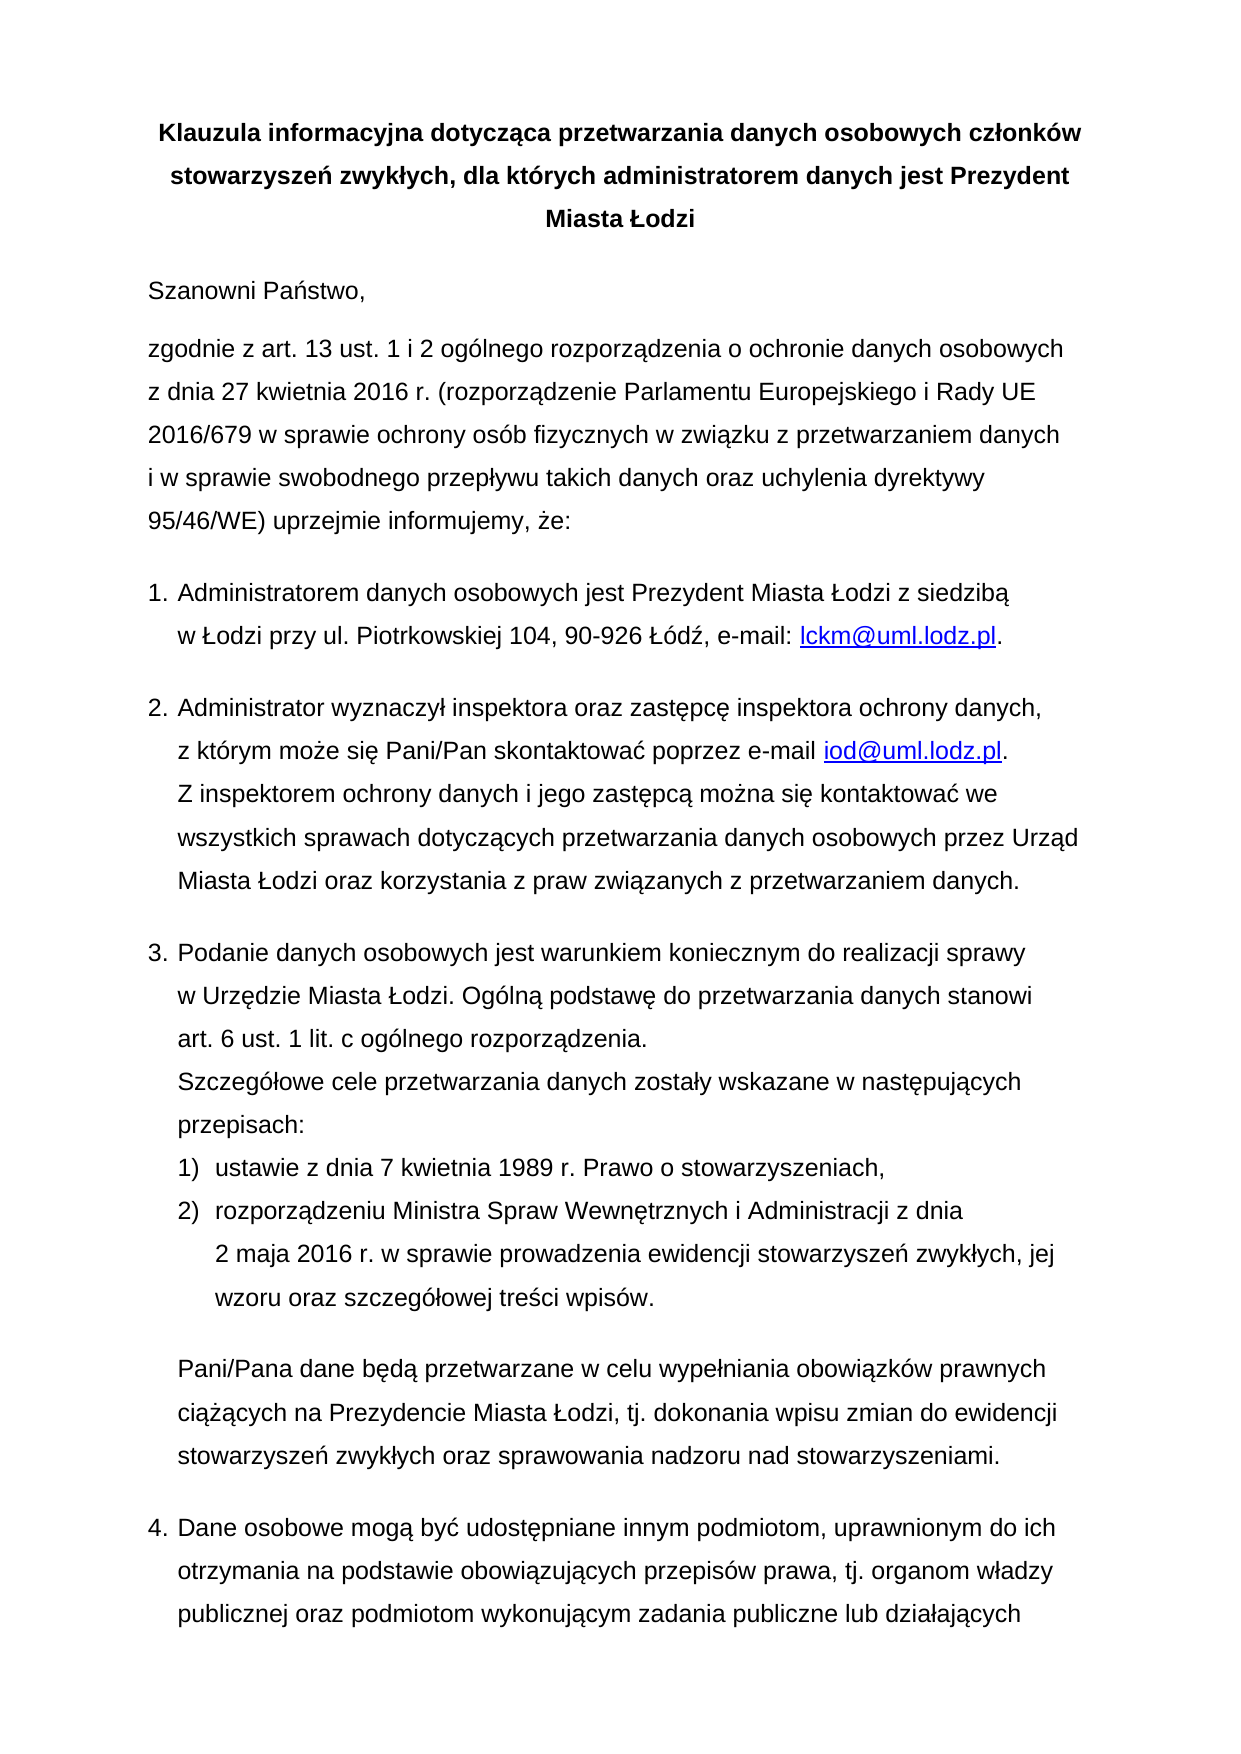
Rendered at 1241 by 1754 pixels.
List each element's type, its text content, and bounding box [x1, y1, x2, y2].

text Klauzula informacyjna dotycząca przetwarzania danych osobowych członków stowarzyszeń zwykłych, dla których administratorem danych jest Prezydent Miasta Łodzi [148, 118, 1092, 233]
list Podanie danych osobowych jest warunkiem koniecznym do realizacji sprawy w Urzędzie Miasta Łodzi. Ogólną podstawę do przetwarzania danych stanowi art. 6 ust. 1 lit. c ogólnego rozporządzenia. [148, 937, 1092, 1052]
text zgodnie z art. 13 ust. 1 i 2 ogólnego rozporządzenia o ochronie danych osobowych z dnia 27 kwietnia 2016 r. (rozporządzenie Parlamentu Europejskiego i Rady UE 2016/679 w sprawie ochrony osób fizycznych w związku z przetwarzaniem danych i w sprawie swobodnego przepływu takich danych oraz uchylenia dyrektywy 95/46/WE) uprzejmie informujemy, że: [148, 334, 1092, 535]
text Szanowni Państwo, [148, 276, 1092, 305]
list Administrator wyznaczył inspektora oraz zastępcę inspektora ochrony danych, z którym może się Pani/Pan skontaktować poprzez e-mail iod@uml.lodz.pl. Z inspektorem ochrony danych i jego zastępcą można się kontaktować we wszystkich sprawach dotyczących przetwarzania danych osobowych przez Urząd Miasta Łodzi oraz korzystania z praw związanych z przetwarzaniem danych. [148, 693, 1092, 894]
list Pani/Pana dane będą przetwarzane w celu wypełniania obowiązków prawnych ciążących na Prezydencie Miasta Łodzi, tj. dokonania wpisu zmian do ewidencji stowarzyszeń zwykłych oraz sprawowania nadzoru nad stowarzyszeniami. [177, 1354, 1092, 1469]
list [148, 1512, 1092, 1627]
list Szczegółowe cele przetwarzania danych zostały wskazane w następujących przepisach: [177, 1067, 1092, 1139]
list ustawie z dnia 7 kwietnia 1989 r. Prawo o stowarzyszeniach, [177, 1153, 1092, 1182]
list Administratorem danych osobowych jest Prezydent Miasta Łodzi z siedzibą w Łodzi przy ul. Piotrkowskiej 104, 90-926 Łódź, e-mail: lckm@uml.lodz.pl. [148, 578, 1092, 650]
list rozporządzeniu Ministra Spraw Wewnętrznych i Administracji z dnia 2 maja 2016 r. w sprawie prowadzenia ewidencji stowarzyszeń zwykłych, jej wzoru oraz szczegółowej treści wpisów. [177, 1196, 1092, 1311]
